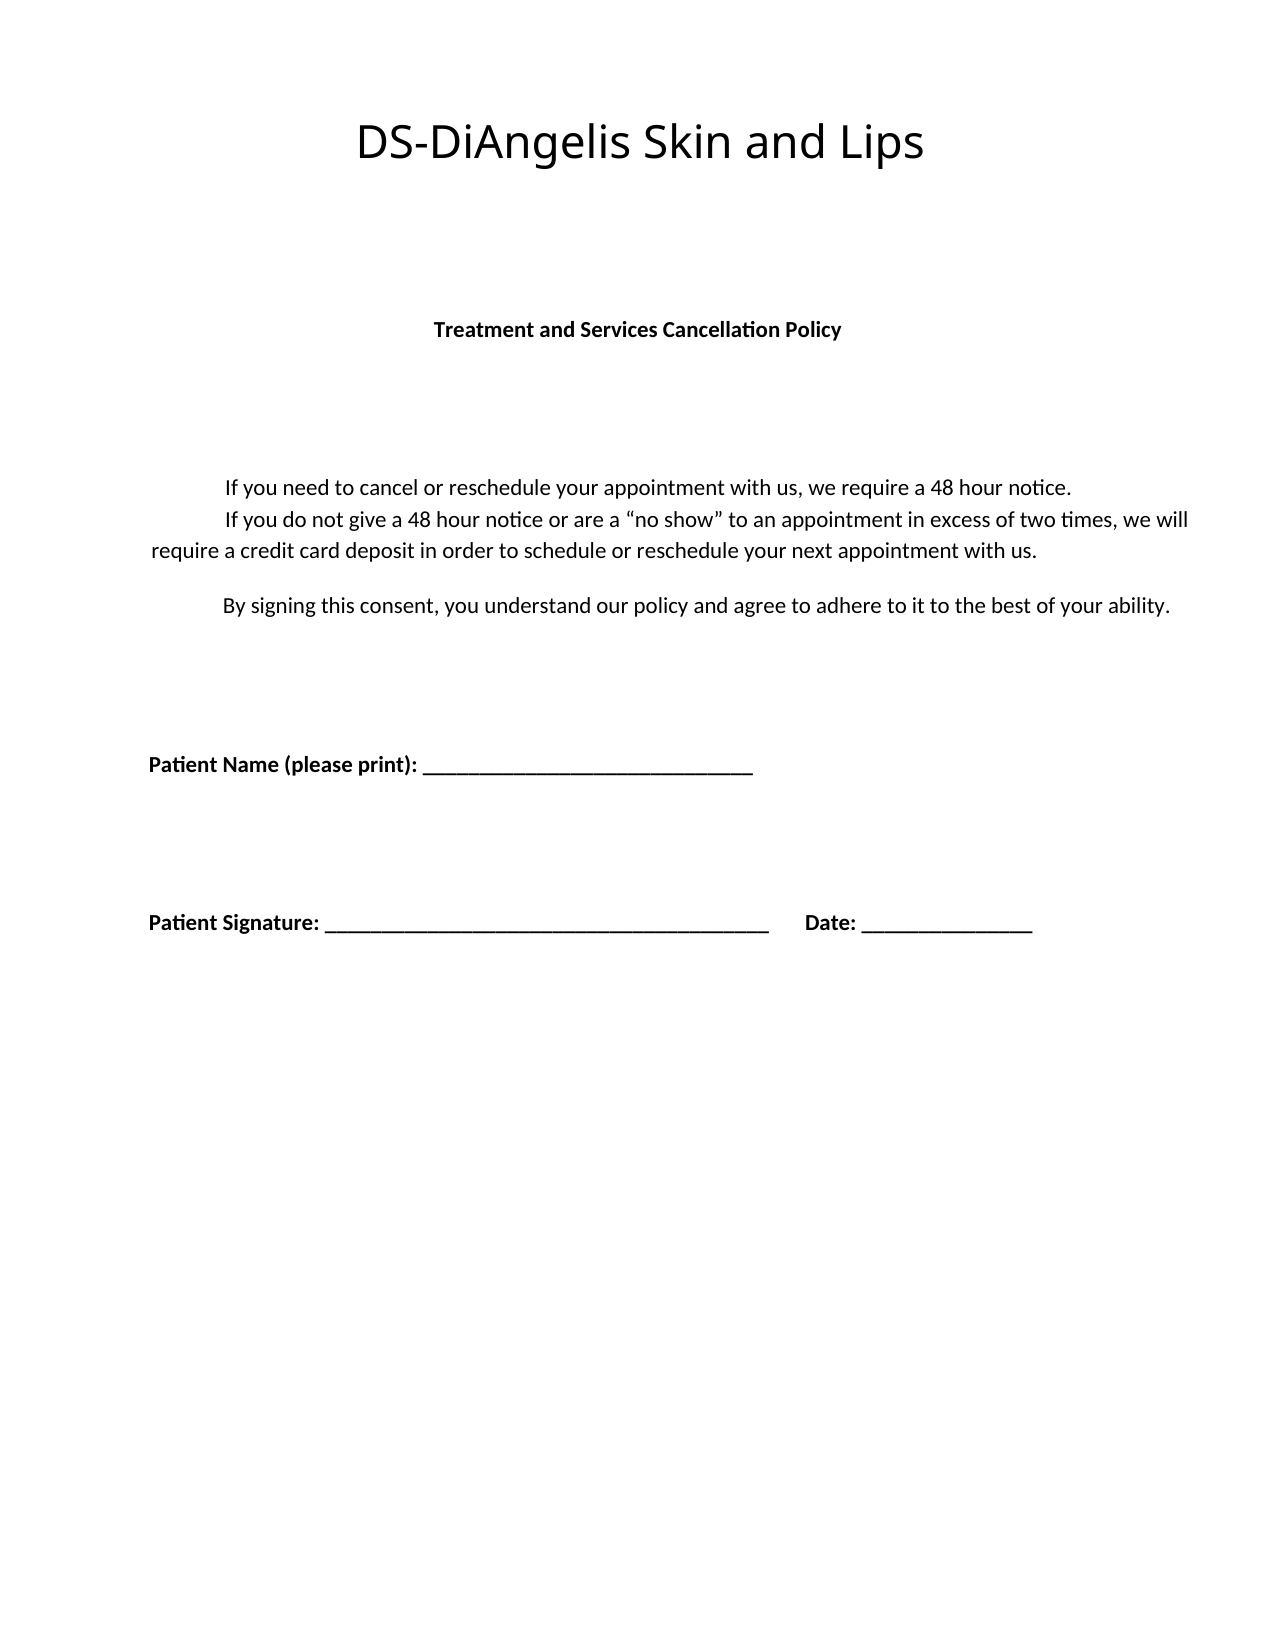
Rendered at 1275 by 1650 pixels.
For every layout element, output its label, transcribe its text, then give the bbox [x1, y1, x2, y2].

text Treatment and Services Cancellation Policy [76, 315, 1199, 343]
text If you do not give a 48 hour notice or are a “no show” to an appointment in excess of two times, we will require a credit card deposit in order to schedule or reschedule your next appointment with us. [150, 505, 1199, 564]
text If you need to cancel or reschedule your appointment with us, we require a 48 hour notice. [225, 473, 1199, 501]
text Patient Name (please print): _____________________________ [148, 750, 1199, 778]
text By signing this consent, you understand our policy and agree to adhere to it to the best of your ability. [73, 591, 1199, 619]
text Patient Signature: _______________________________________ Date: _______________ [148, 908, 1199, 936]
